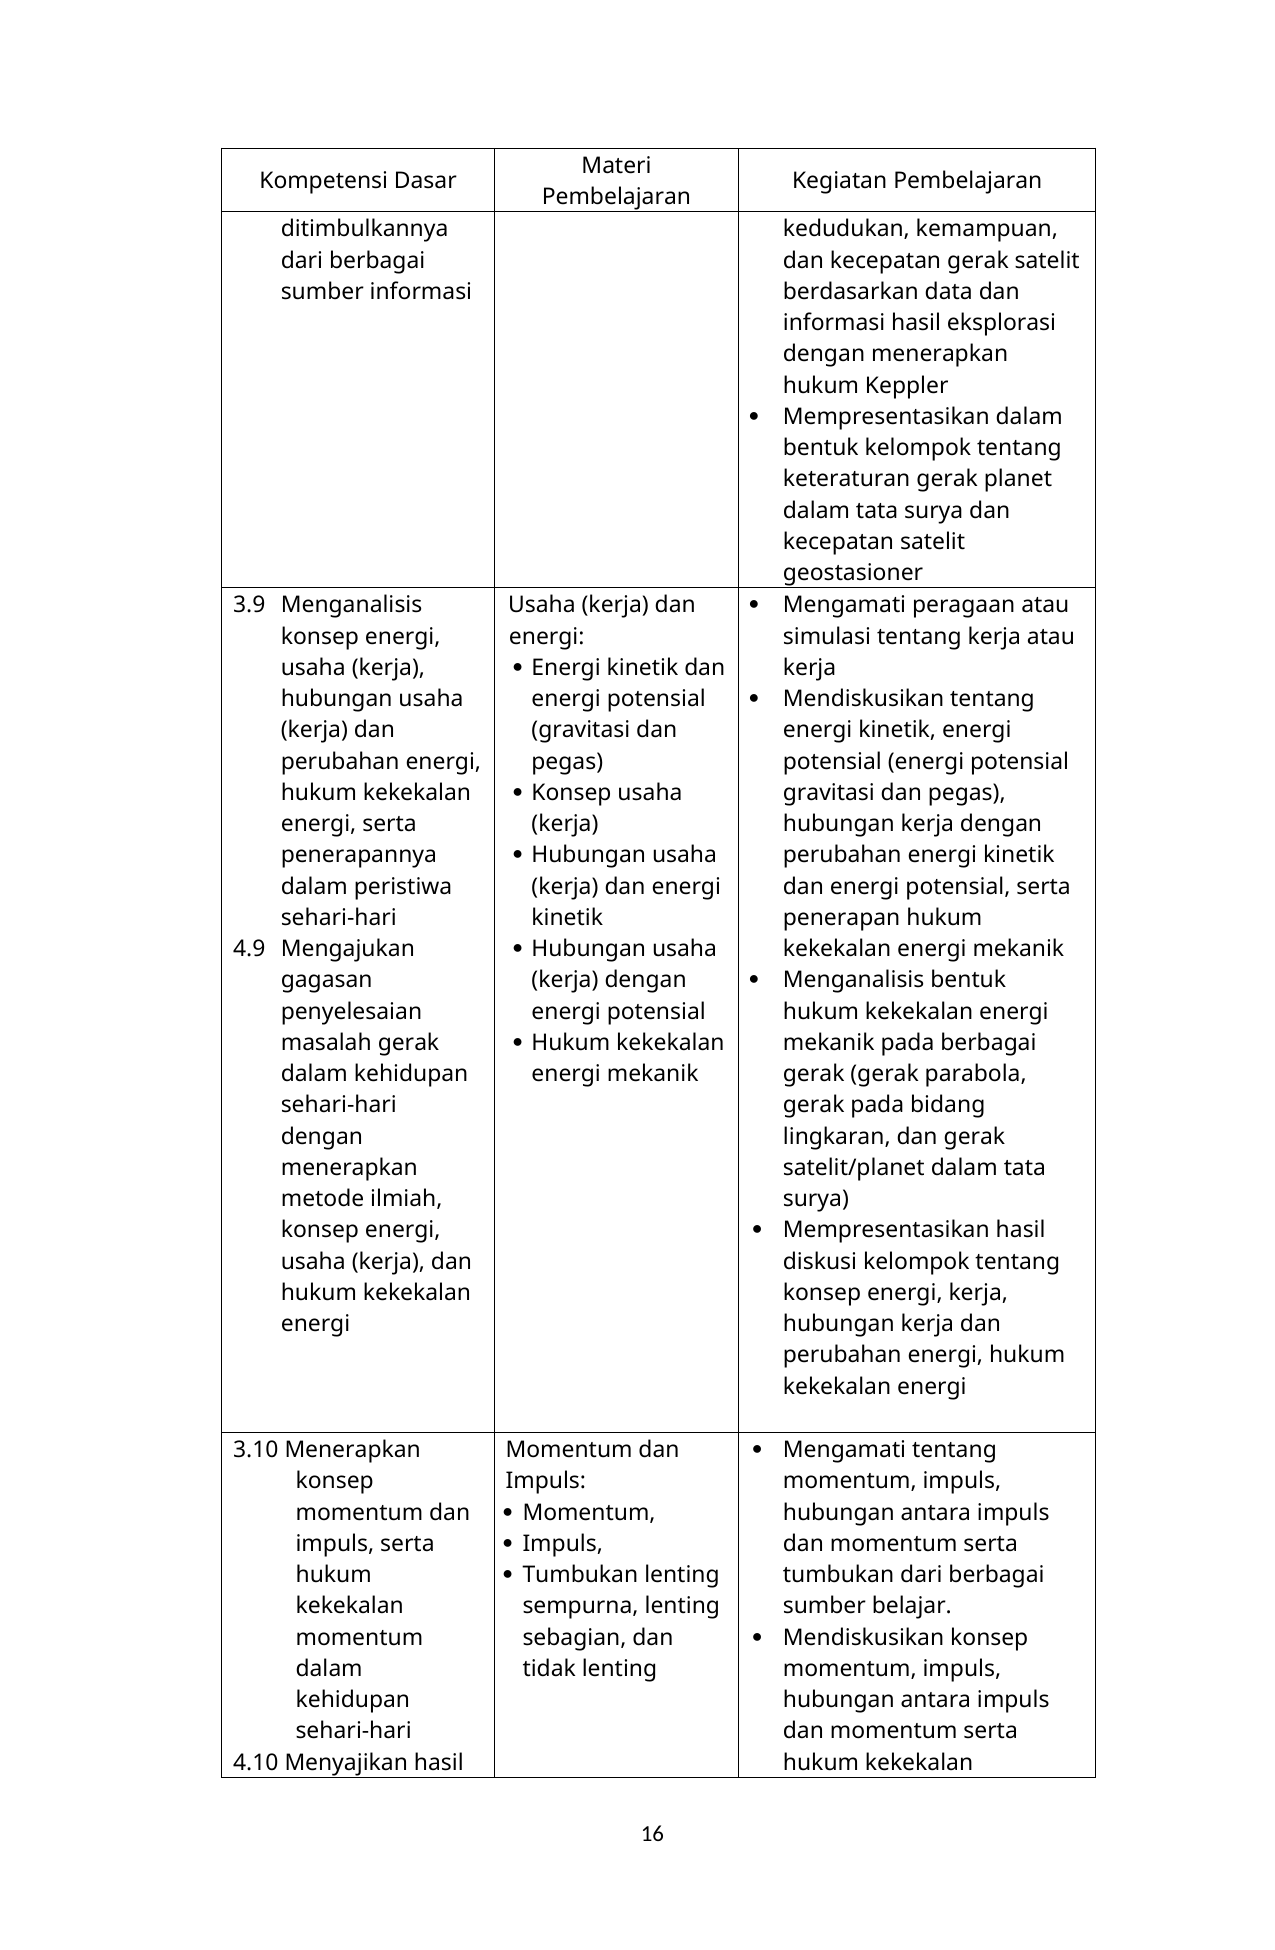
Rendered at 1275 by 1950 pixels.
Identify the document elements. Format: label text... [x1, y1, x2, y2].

table_cell Usaha (kerja) dan energi: Energi kinetik dan energi potensial (gravitasi dan pegas) Konsep usaha (kerja) Hubungan usaha (kerja) dan energi kinetik Hubungan usaha (kerja) dengan energi potensial Hukum kekekalan energi mekanik [495, 588, 738, 1432]
table_cell Mengamati peragaan atau simulasi tentang kerja atau kerja Mendiskusikan tentang energi kinetik, energi potensial (energi potensial gravitasi dan pegas), hubungan kerja dengan perubahan energi kinetik dan energi potensial, serta penerapan hukum kekekalan energi mekanik Menganalisis bentuk hukum kekekalan energi mekanik pada berbagai gerak (gerak parabola, gerak pada bidang lingkaran, dan gerak satelit/planet dalam tata surya) Mempresentasikan hasil diskusi kelompok tentang konsep energi, kerja, hubungan kerja dan perubahan energi, hukum kekekalan energi [739, 588, 1095, 1432]
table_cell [222, 1433, 494, 1777]
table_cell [739, 1433, 1095, 1777]
table_header Kompetensi Dasar [222, 149, 494, 211]
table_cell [739, 212, 1095, 587]
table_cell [222, 212, 494, 587]
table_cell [495, 1433, 738, 1777]
table_header Kegiatan Pembelajaran [739, 149, 1095, 211]
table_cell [495, 212, 738, 587]
table_header Materi Pembelajaran [495, 149, 738, 211]
table_cell 3.9 Menganalisis konsep energi, usaha (kerja), hubungan usaha (kerja) dan perubahan energi, hukum kekekalan energi, serta penerapannya dalam peristiwa sehari-hari 4.9 Mengajukan gagasan penyelesaian masalah gerak dalam kehidupan sehari-hari dengan menerapkan metode ilmiah, konsep energi, usaha (kerja), dan hukum kekekalan energi [222, 588, 494, 1432]
